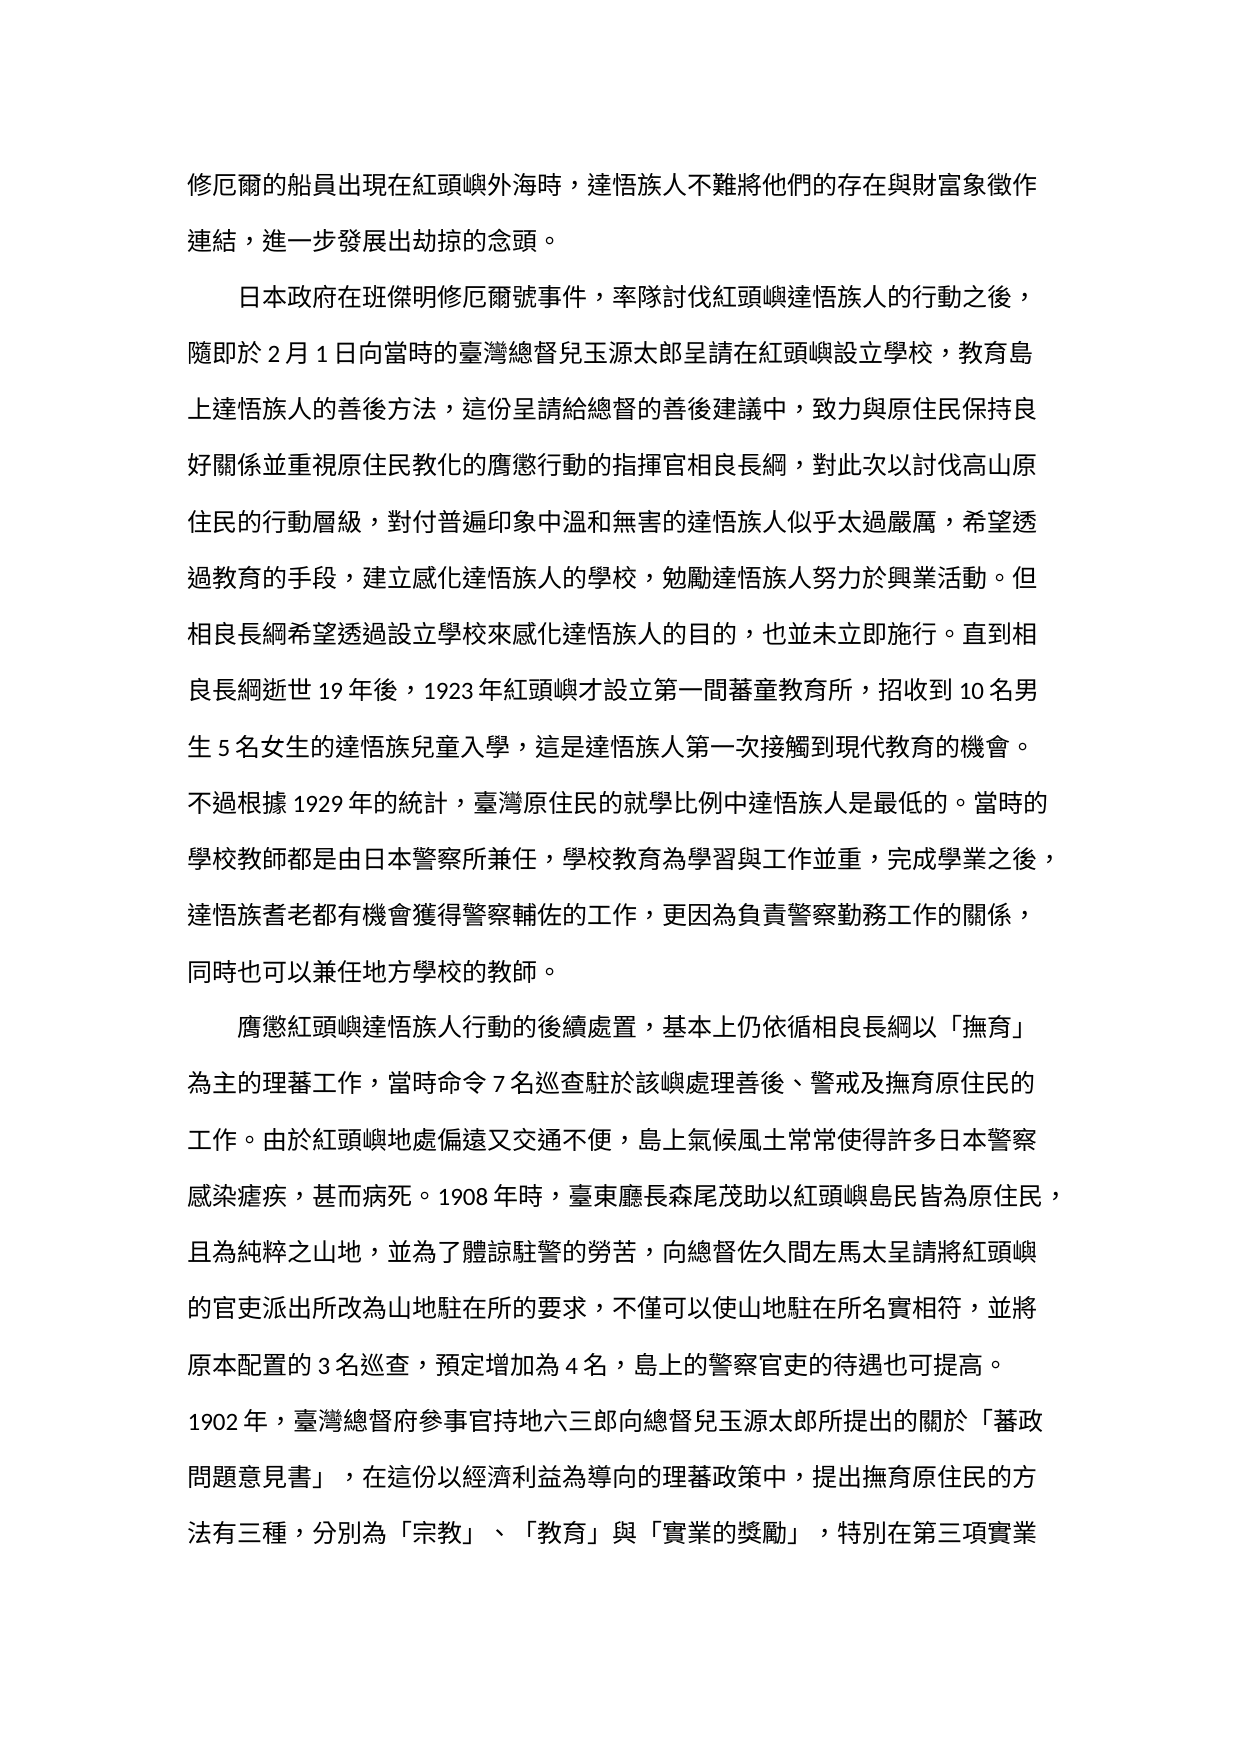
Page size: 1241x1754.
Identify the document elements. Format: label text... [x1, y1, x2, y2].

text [187, 1007, 1053, 1551]
text 日本政府在班傑明修厄爾號事件，率隊討伐紅頭嶼達悟族人的行動之後，隨即於2月1日向當時的臺灣總督兒玉源太郎呈請在紅頭嶼設立學校，教育島上達悟族人的善後方法，這份呈請給總督的善後建議中，致力與原住民保持良好關係並重視原住民教化的膺懲行動的指揮官相良長綱，對此次以討伐高山原住民的行動層級，對付普遍印象中溫和無害的達悟族人似乎太過嚴厲，希望透過教育的手段，建立感化達悟族人的學校，勉勵達悟族人努力於興業活動。但相良長綱希望透過設立學校來感化達悟族人的目的，也並未立即施行。直到相良長綱逝世19年後，1923年紅頭嶼才設立第一間蕃童教育所，招收到10名男生5名女生的達悟族兒童入學，這是達悟族人第一次接觸到現代教育的機會。不過根據1929年的統計，臺灣原住民的就學比例中達悟族人是最低的。當時的學校教師都是由日本警察所兼任，學校教育為學習與工作並重，完成學業之後，達悟族耆老都有機會獲得警察輔佐的工作，更因為負責警察勤務工作的關係，同時也可以兼任地方學校的教師。 [187, 276, 1053, 989]
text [187, 164, 1053, 258]
